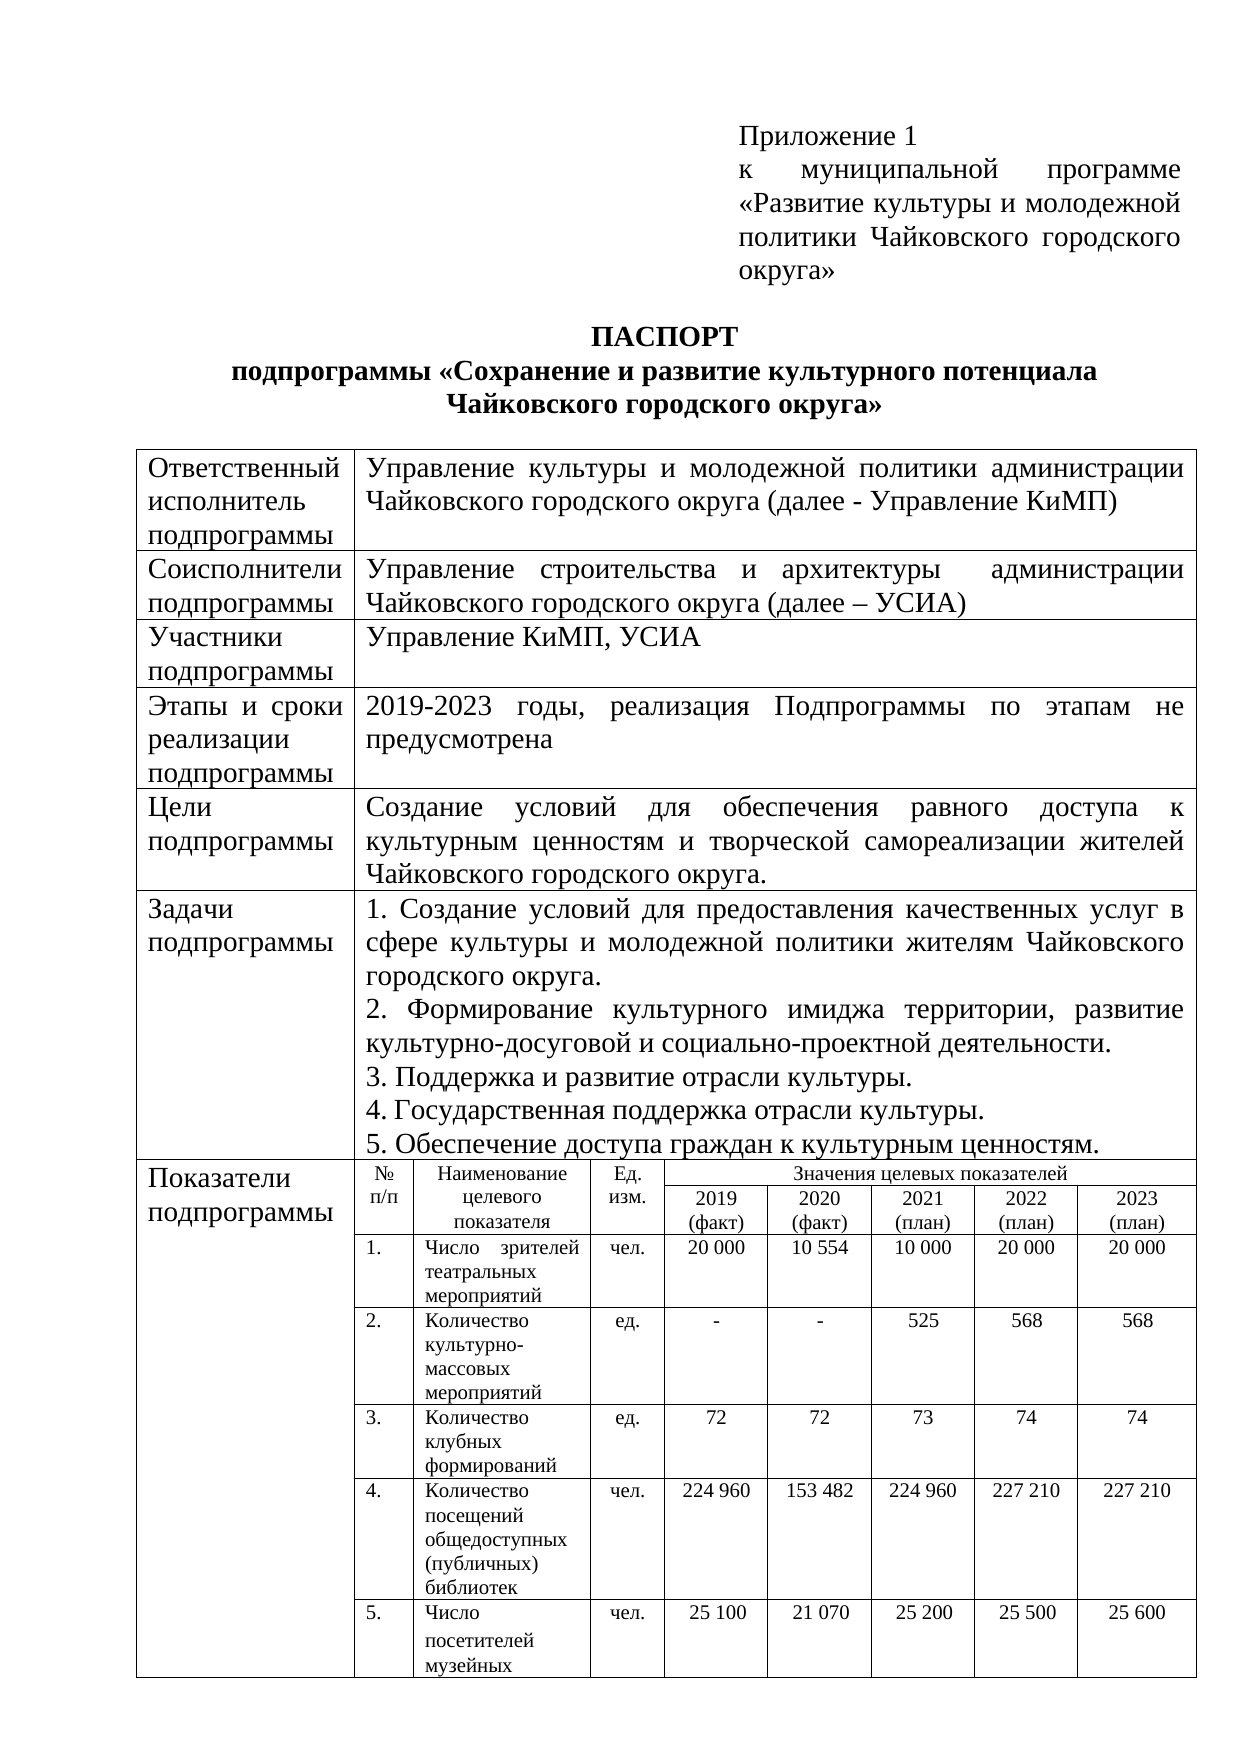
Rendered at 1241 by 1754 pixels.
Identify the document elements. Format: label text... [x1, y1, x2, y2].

table_cell ед. [591, 1405, 664, 1477]
table_cell 25 200 [872, 1600, 974, 1677]
table_cell Наименование целевого показателя [414, 1160, 590, 1234]
table_cell 568 [975, 1308, 1077, 1404]
table_cell чел. [591, 1479, 664, 1599]
table_cell 2021 (план) [872, 1186, 974, 1234]
table_header Ответственный исполнитель подпрограммы [137, 450, 354, 550]
table_cell чел. [591, 1600, 664, 1677]
table_cell 1. [355, 1235, 413, 1307]
table_cell 10 000 [872, 1235, 974, 1307]
table_cell 227 210 [1078, 1479, 1196, 1599]
table_cell Ед. изм. [591, 1160, 664, 1234]
table_cell № п/п [355, 1160, 413, 1234]
table_cell Цели подпрограммы [137, 789, 354, 890]
table_cell 20 000 [1078, 1235, 1196, 1307]
table_header Управление культуры и молодежной политики администрации Чайковского городского округа (далее - Управление КиМП) [355, 450, 1196, 550]
table_cell 21 070 [768, 1600, 871, 1677]
table_cell Количество клубных формирований [414, 1405, 590, 1477]
table_cell чел. [591, 1235, 664, 1307]
table_cell - [768, 1308, 871, 1404]
table_cell 3. [355, 1405, 413, 1477]
text Приложение 1 [738, 118, 1181, 152]
table_cell Управление КиМП, УСИА [355, 620, 1196, 687]
table_cell 2019 (факт) [665, 1186, 767, 1234]
table_cell Этапы и сроки реализации подпрограммы [137, 688, 354, 788]
table_cell 2019-2023 годы, реализация Подпрограммы по этапам не предусмотрена [355, 688, 1196, 788]
text к муниципальной программе «Развитие культуры и молодежной политики Чайковского городского округа» [738, 152, 1181, 286]
table_cell 2020 (факт) [768, 1186, 871, 1234]
table_cell 525 [872, 1308, 974, 1404]
table_cell 25 100 [665, 1600, 767, 1677]
table_cell 2. [355, 1308, 413, 1404]
table_cell 25 600 [1078, 1600, 1196, 1677]
table_cell 4. [355, 1479, 413, 1599]
table_cell Значения целевых показателей [665, 1160, 1196, 1184]
table_cell 2022 (план) [975, 1186, 1077, 1234]
table_cell Количество посещений общедоступных (публичных) библиотек [414, 1479, 590, 1599]
table_cell 74 [975, 1405, 1077, 1477]
table_cell Соисполнители подпрограммы [137, 551, 354, 618]
table_cell 72 [768, 1405, 871, 1477]
table_cell Управление строительства и архитектуры администрации Чайковского городского округа (далее – УСИА) [355, 551, 1196, 618]
table_cell 25 500 [975, 1600, 1077, 1677]
table_cell - [665, 1308, 767, 1404]
table_cell 2023 (план) [1078, 1186, 1196, 1234]
table_cell 10 554 [768, 1235, 871, 1307]
table_cell 20 000 [665, 1235, 767, 1307]
table_cell 72 [665, 1405, 767, 1477]
table_cell Количество культурно-массовых мероприятий [414, 1308, 590, 1404]
table_cell Число зрителей театральных мероприятий [414, 1235, 590, 1307]
table_cell 74 [1078, 1405, 1196, 1477]
table_cell ед. [591, 1308, 664, 1404]
table_cell 1. Создание условий для предоставления качественных услуг в сфере культуры и молодежной политики жителям Чайковского городского округа. 2. Формирование культурного имиджа территории, развитие культурно-досуговой и социально-проектной деятельности. 3. Поддержка и развитие отрасли культуры. 4. Государственная поддержка отрасли культуры. 5. Обеспечение доступа граждан к культурным ценностям. [355, 891, 1196, 1159]
table_cell 224 960 [872, 1479, 974, 1599]
table_cell 568 [1078, 1308, 1196, 1404]
table_cell 73 [872, 1405, 974, 1477]
text ПАСПОРТ [148, 319, 1181, 353]
text подпрограммы «Сохранение и развитие культурного потенциала Чайковского городского округа» [148, 353, 1181, 420]
table_cell Создание условий для обеспечения равного доступа к культурным ценностям и творческой самореализации жителей Чайковского городского округа. [355, 789, 1196, 890]
table_cell 227 210 [975, 1479, 1077, 1599]
table_cell 153 482 [768, 1479, 871, 1599]
table_cell 20 000 [975, 1235, 1077, 1307]
table_cell Участники подпрограммы [137, 620, 354, 687]
table_cell 5. [355, 1600, 413, 1677]
table_cell Задачи подпрограммы [137, 891, 354, 1159]
table_cell Показатели подпрограммы [137, 1160, 354, 1677]
table_cell 224 960 [665, 1479, 767, 1599]
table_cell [414, 1600, 590, 1677]
